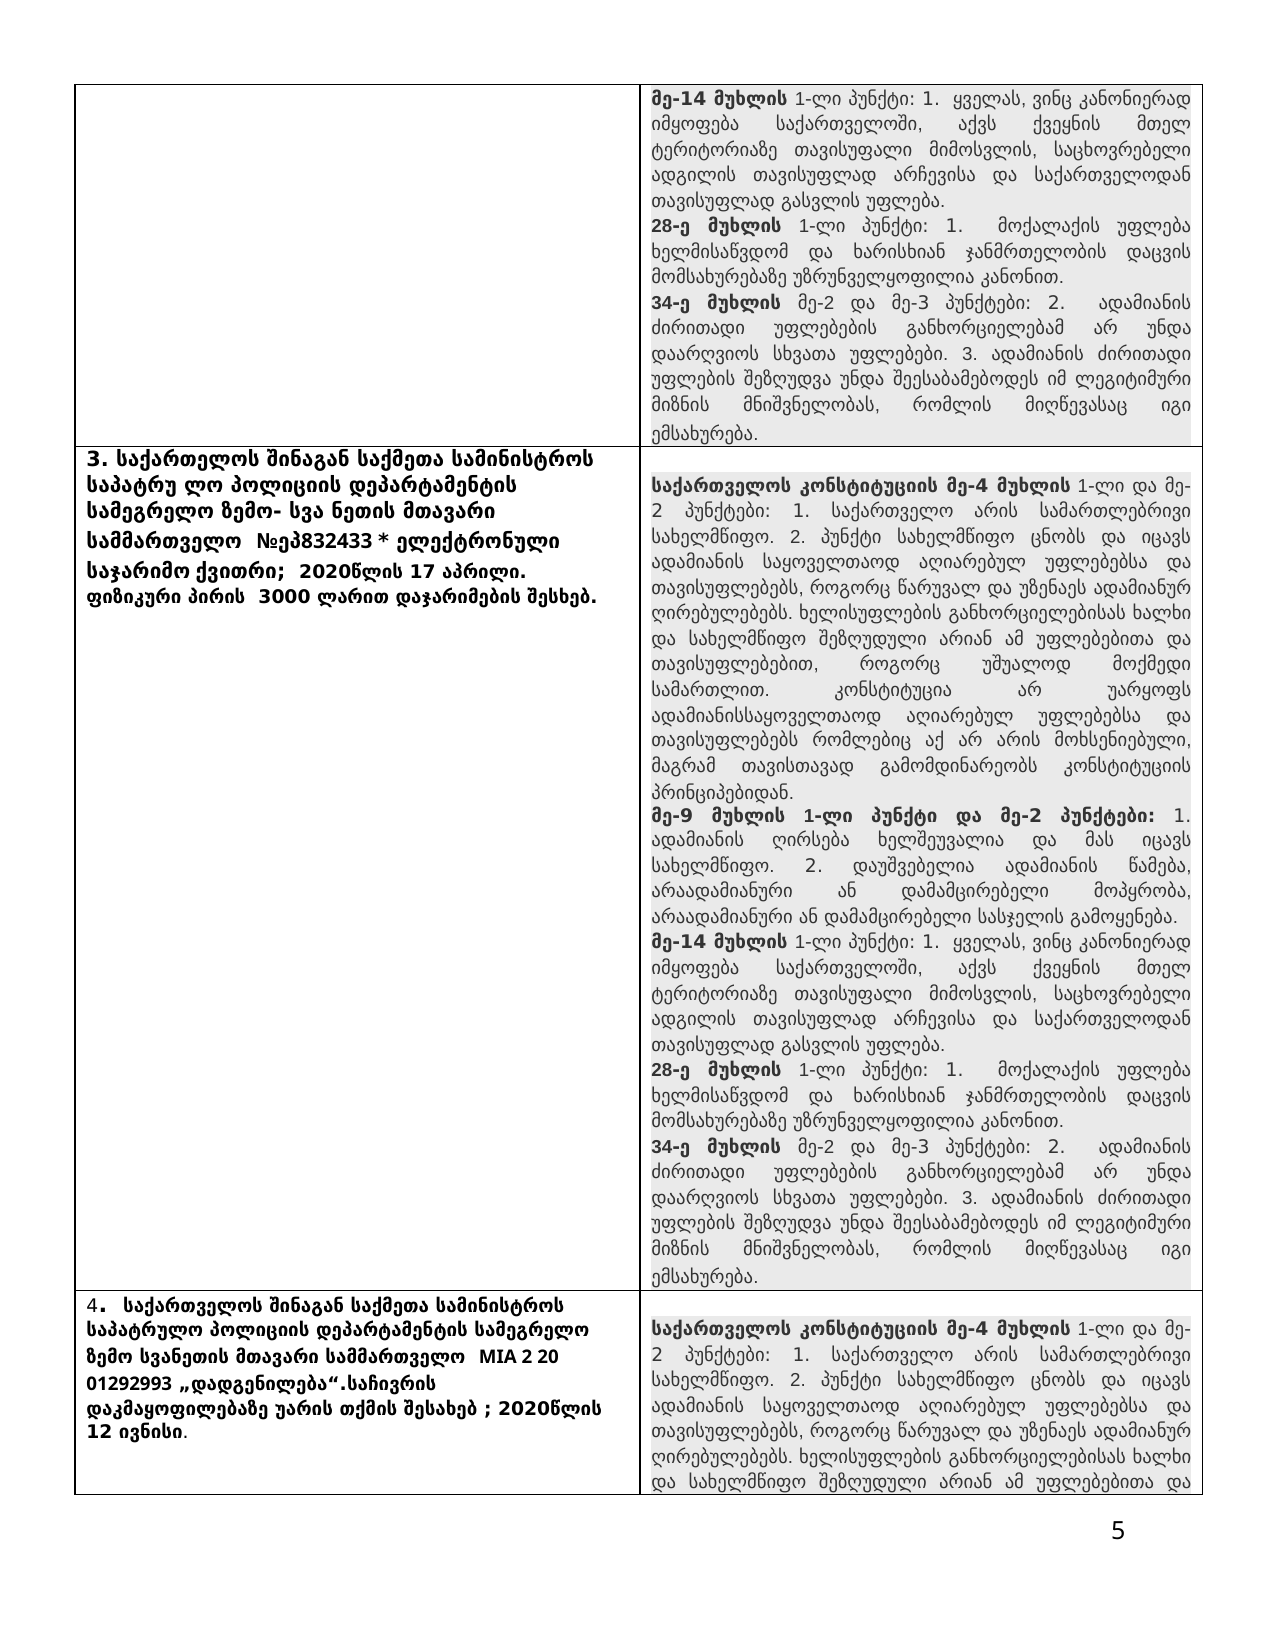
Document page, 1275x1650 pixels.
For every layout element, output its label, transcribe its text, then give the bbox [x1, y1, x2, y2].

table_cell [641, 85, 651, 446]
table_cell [641, 1291, 1202, 1494]
table_cell 3. საქართელოს შინაგან საქმეთა სამინისტროს საპატრუ ლო პოლიციის დეპარტამენტის სამეგრელო ზემო- სვა ნეთის მთავარი სამმართველო №ეპ832433 * ელექტრონული საჯარიმო ქვითრი; 2020წლის 17 აპრილი. ფიზიკური პირის 3000 ლარით დაჯარიმების შესხებ. [76, 447, 639, 1290]
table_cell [76, 1291, 639, 1494]
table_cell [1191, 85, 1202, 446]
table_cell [76, 85, 639, 446]
